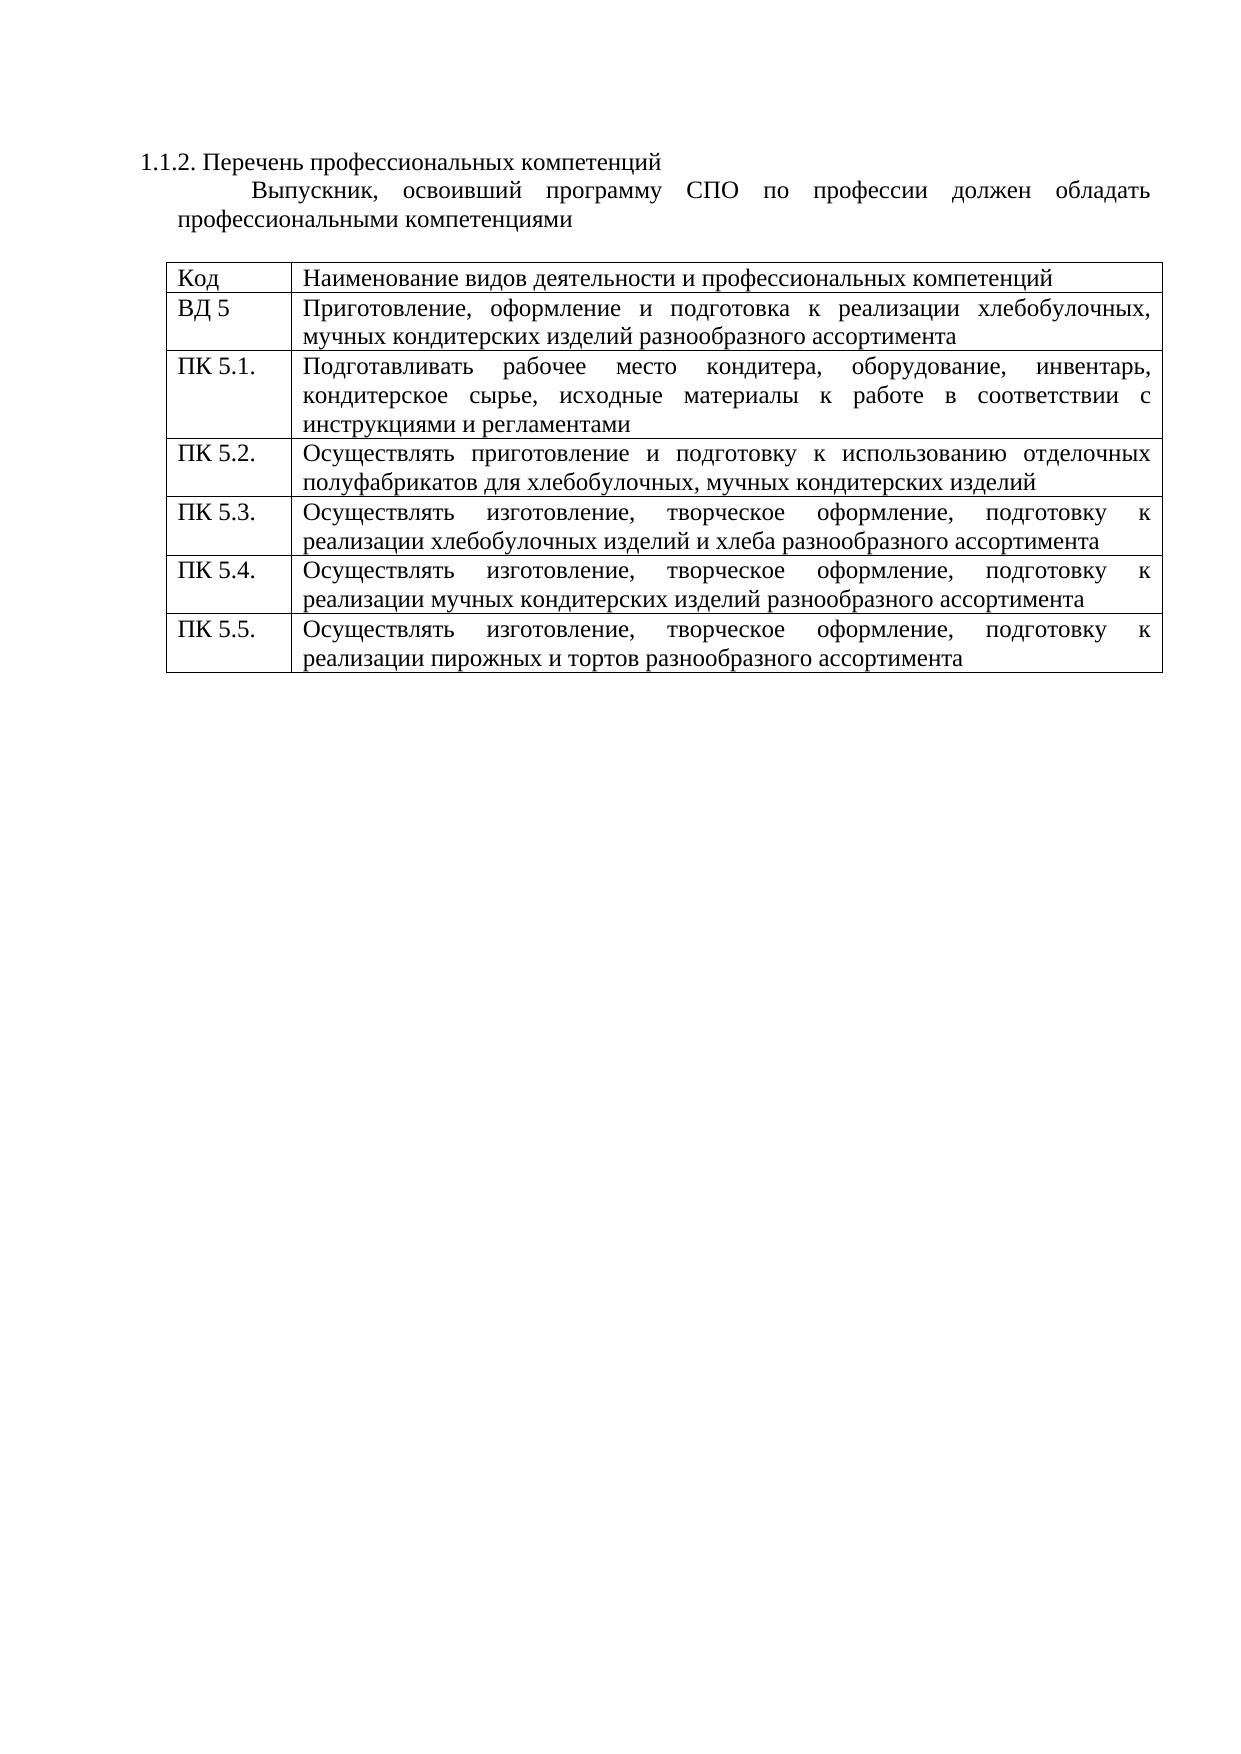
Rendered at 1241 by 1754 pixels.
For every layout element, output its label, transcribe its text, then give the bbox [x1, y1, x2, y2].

table_cell ПК 5.5. [167, 614, 291, 672]
table_cell Осуществлять изготовление, творческое оформление, подготовку к реализации мучных кондитерских изделий разнообразного ассортимента [292, 556, 1162, 613]
text 1.1.2. Перечень профессиональных компетенций [140, 147, 1152, 176]
table_cell Подготавливать рабочее место кондитера, оборудование, инвентарь, кондитерское сырье, исходные материалы к работе в соответствии с инструкциями и регламентами [292, 351, 1162, 437]
table_cell ПК 5.4. [167, 556, 291, 613]
table_cell Осуществлять изготовление, творческое оформление, подготовку к реализации хлебобулочных изделий и хлеба разнообразного ассортимента [292, 497, 1162, 554]
table_cell ПК 5.3. [167, 497, 291, 554]
table_cell Осуществлять изготовление, творческое оформление, подготовку к реализации пирожных и тортов разнообразного ассортимента [292, 614, 1162, 672]
table_header Код [167, 263, 291, 292]
table_cell Приготовление, оформление и подготовка к реализации хлебобулочных, мучных кондитерских изделий разнообразного ассортимента [292, 293, 1162, 350]
table_cell ПК 5.1. [167, 351, 291, 437]
table_cell Осуществлять приготовление и подготовку к использованию отделочных полуфабрикатов для хлебобулочных, мучных кондитерских изделий [292, 439, 1162, 496]
table_cell ПК 5.2. [167, 439, 291, 496]
table_header Наименование видов деятельности и профессиональных компетенций [292, 263, 1162, 292]
table_cell ВД 5 [167, 293, 291, 350]
text Выпускник, освоивший программу СПО по профессии должен обладать профессиональными компетенциями [177, 176, 1152, 233]
